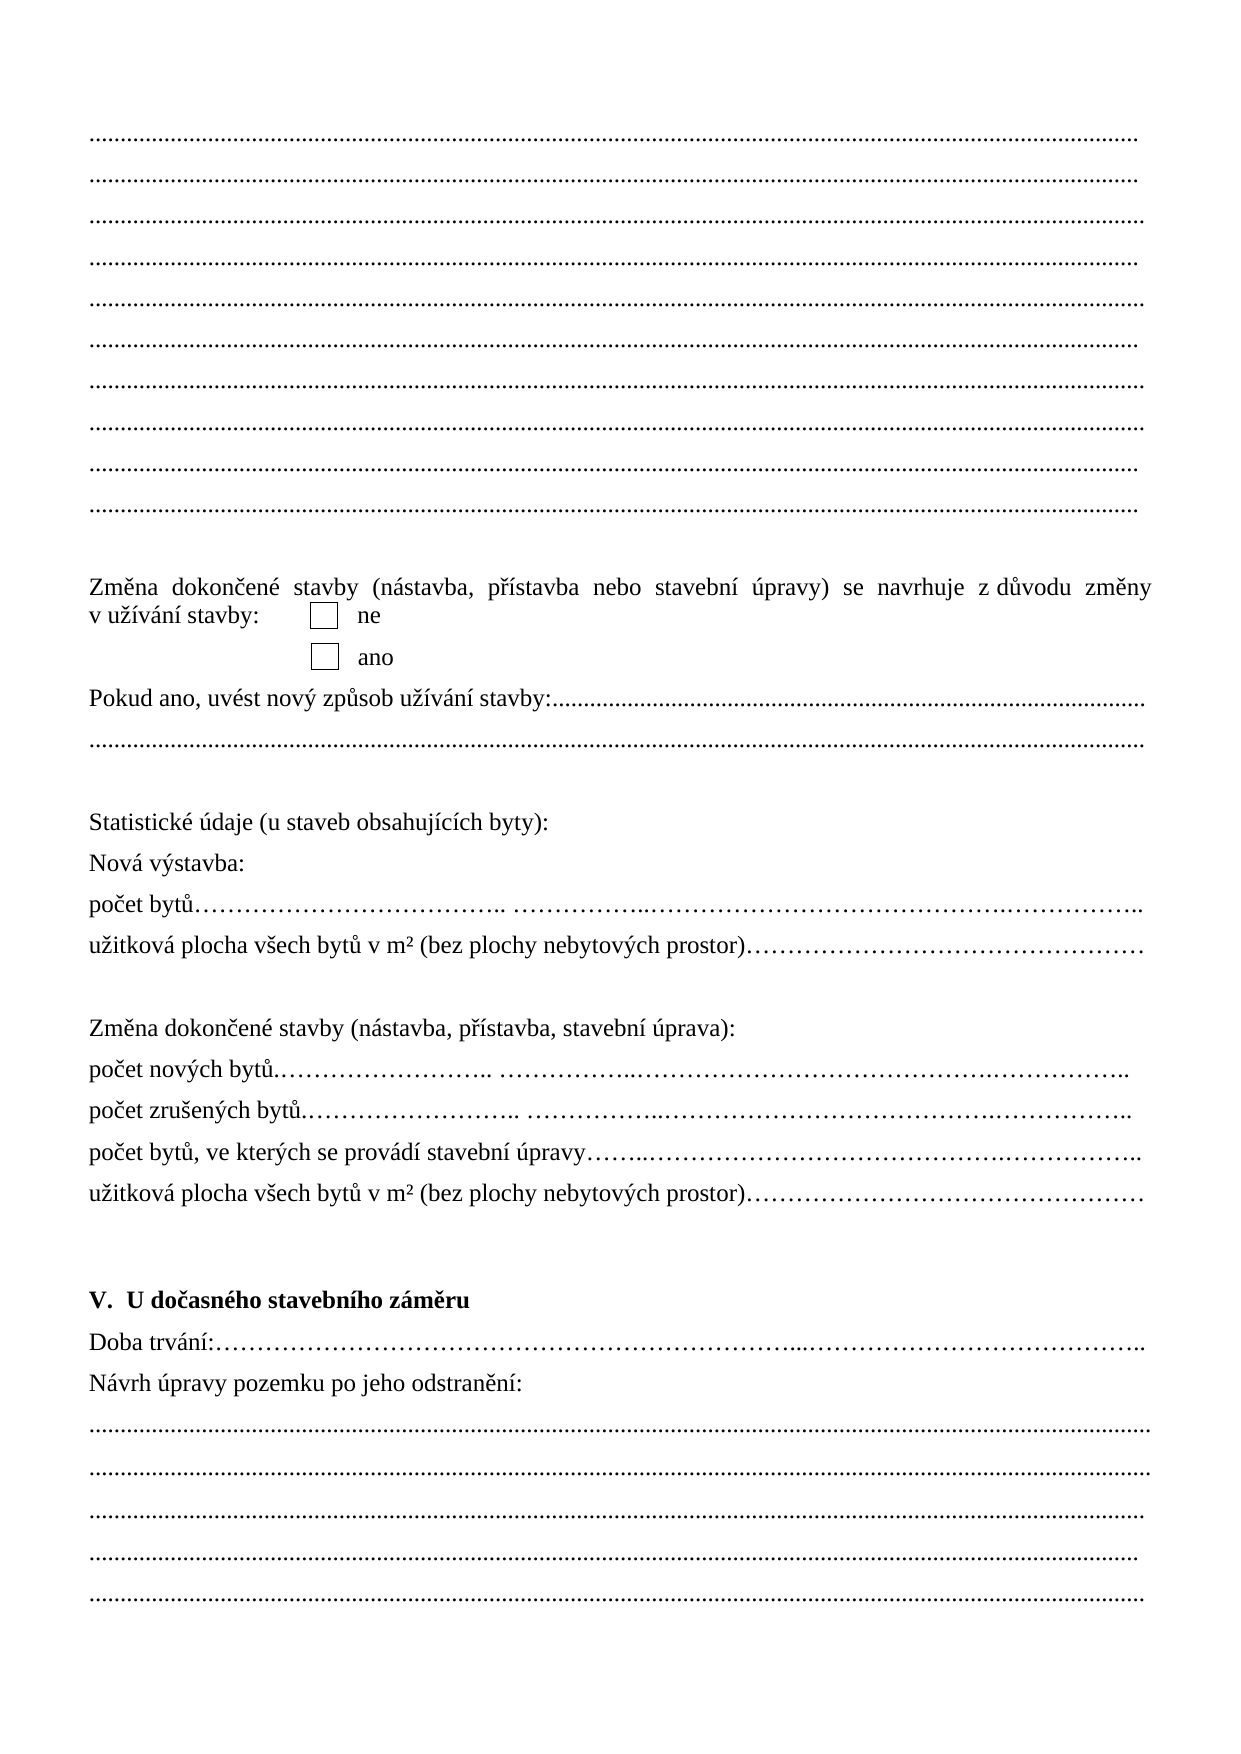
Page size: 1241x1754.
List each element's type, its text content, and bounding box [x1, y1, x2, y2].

text ano [89, 642, 1152, 671]
text Doba trvání:……………………………………………………………...………………………………….. [89, 1327, 1152, 1356]
text Změna dokončené stavby (nástavba, přístavba, stavební úprava): [89, 1013, 1152, 1042]
text užitková plocha všech bytů v m² (bez plochy nebytových prostor)………………………………………… [89, 931, 1152, 959]
text Změna dokončené stavby (nástavba, přístavba nebo stavební úpravy) se navrhuje z důvodu změny v užívání stavby: ne [89, 572, 1152, 629]
text Návrh úpravy pozemku po jeho odstranění: [89, 1368, 1152, 1397]
text počet nových bytů.…………………….. ……………..…………………………………….…………….. [89, 1054, 1152, 1083]
text .......................................................................................................................................................................... [89, 1452, 1152, 1481]
text počet bytů……………………………….. ……………..…………………………………….…………….. [89, 889, 1152, 918]
list U dočasného stavebního záměru [89, 1286, 1152, 1314]
text počet zrušených bytů.…………………….. ……………..………………………………….…………….. [89, 1096, 1152, 1124]
text užitková plocha všech bytů v m² (bez plochy nebytových prostor)………………………………………… [89, 1178, 1152, 1207]
text .......................................................................................................................................................................... [89, 1409, 1152, 1438]
text počet bytů, ve kterých se provádí stavební úpravy……..…………………………………….…………….. [89, 1137, 1152, 1166]
text Pokud ano, uvést nový způsob užívání stavby:............................................................................................... [89, 683, 1152, 712]
text Statistické údaje (u staveb obsahujících byty): [89, 807, 1152, 836]
text Nová výstavba: [89, 848, 1152, 877]
